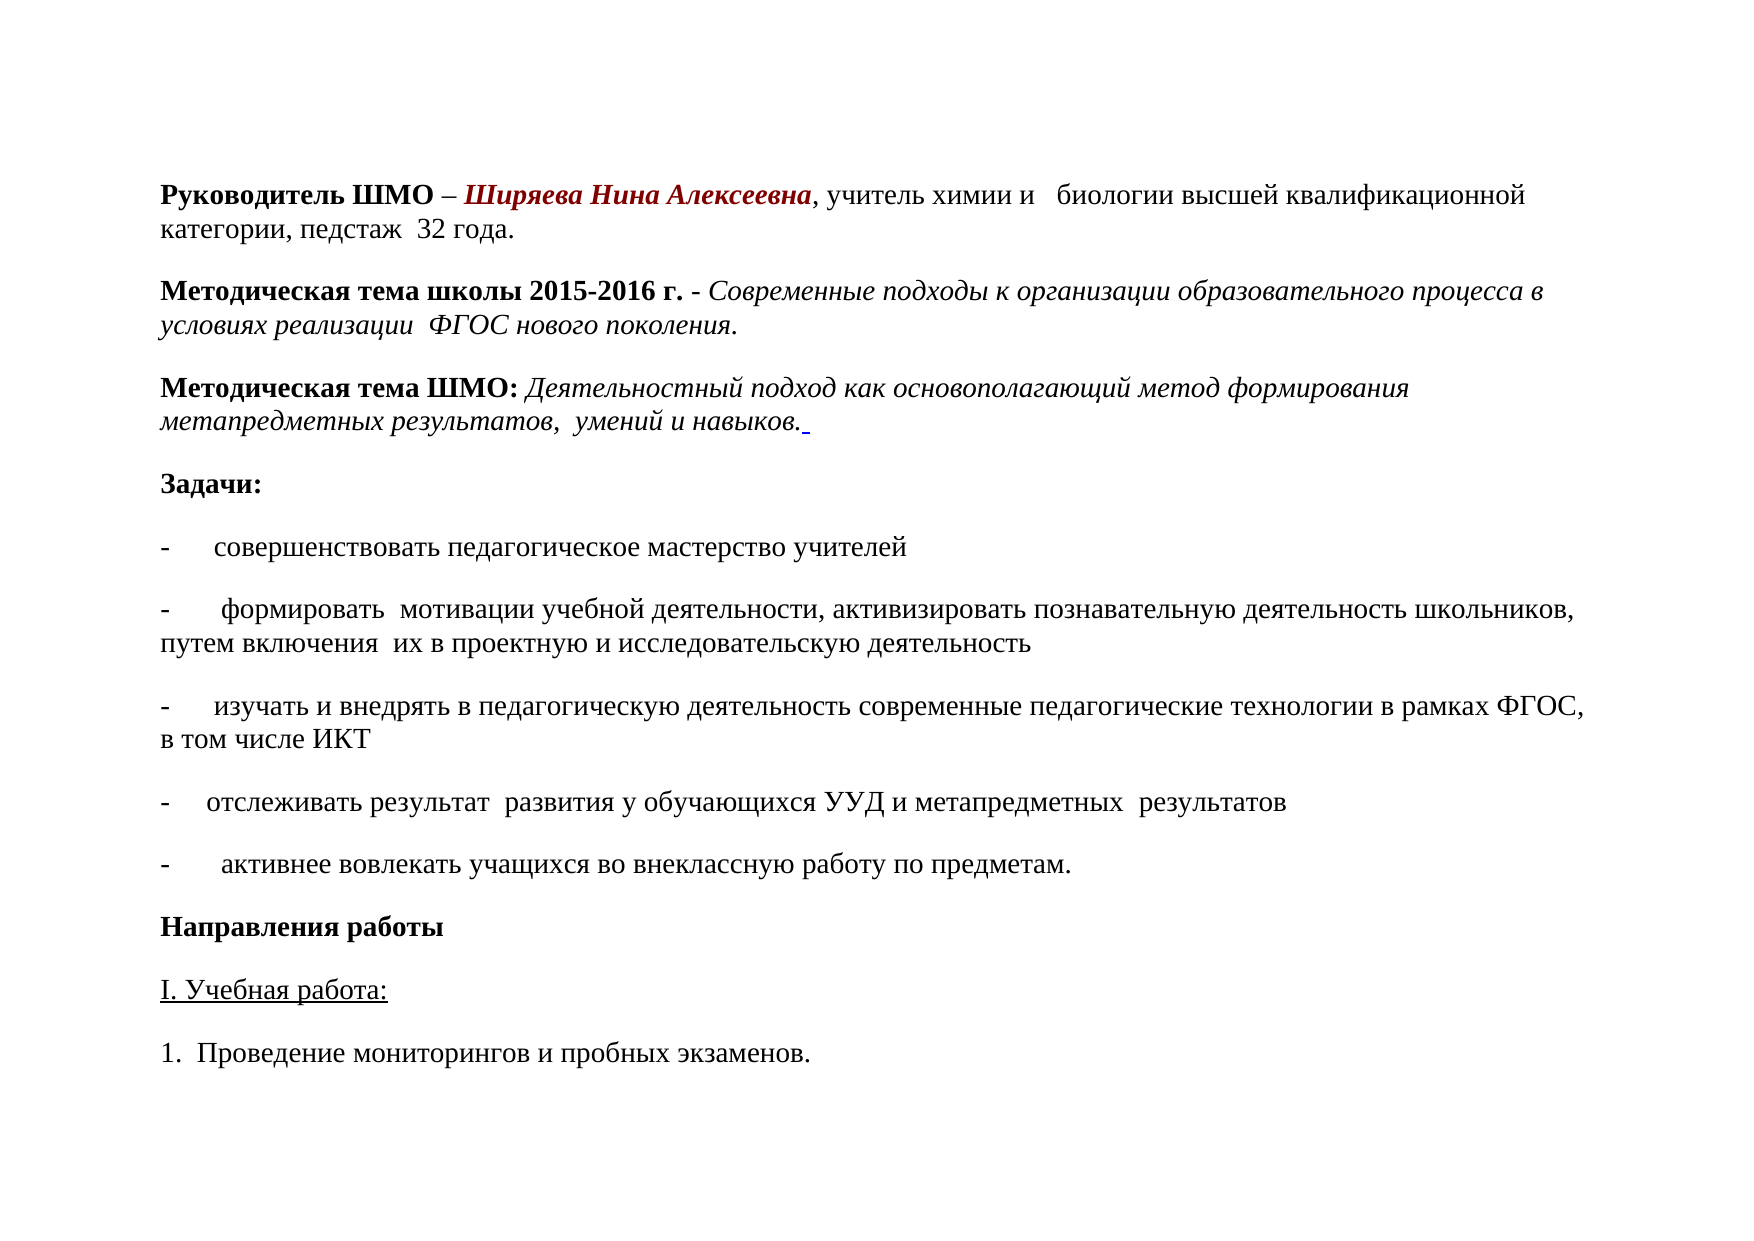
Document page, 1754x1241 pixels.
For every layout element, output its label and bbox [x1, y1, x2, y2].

table_header [160, 177, 1594, 1097]
